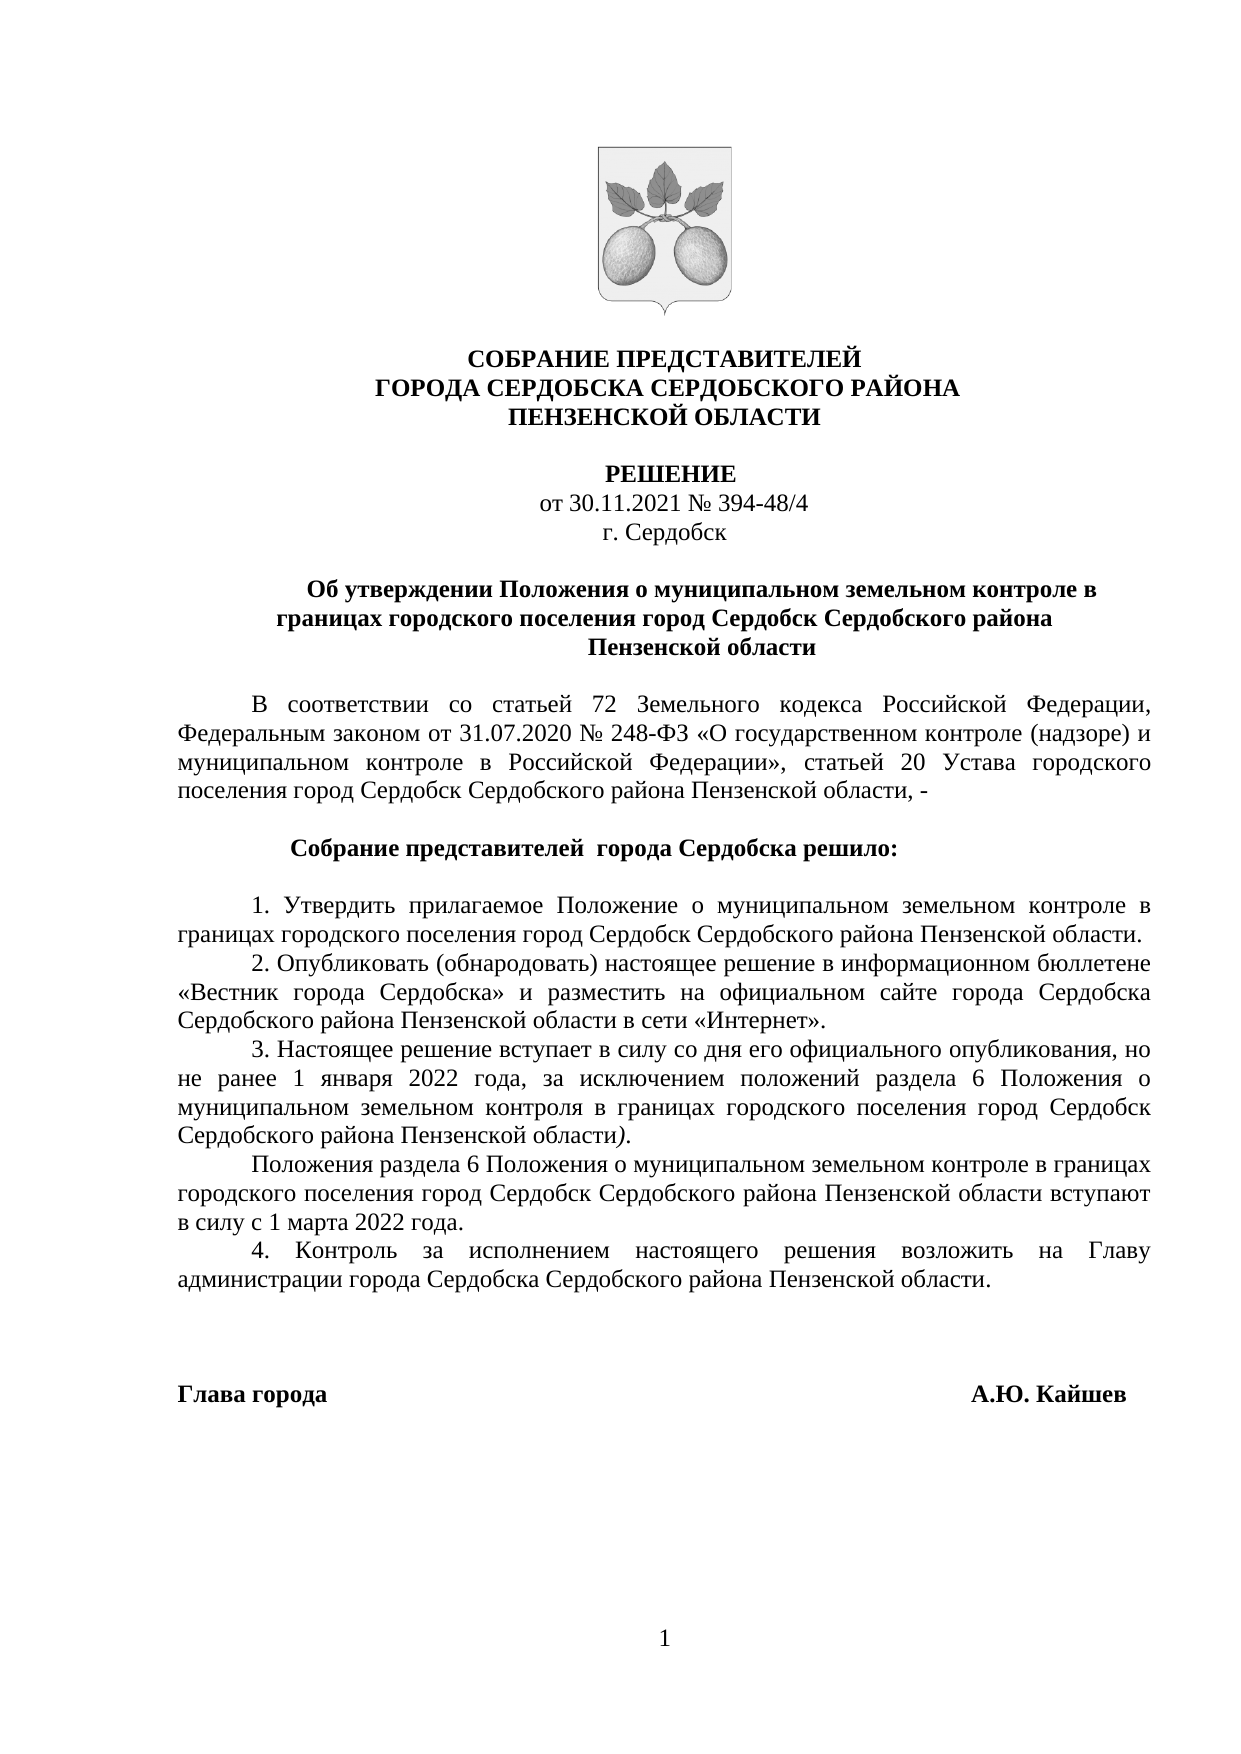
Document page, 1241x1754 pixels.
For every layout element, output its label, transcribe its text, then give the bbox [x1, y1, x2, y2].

text Положения раздела 6 Положения о муниципальном земельном контроле в границах городского поселения город Сердобск Сердобского района Пензенской области вступают в силу с 1 марта 2022 года. [177, 1149, 1152, 1235]
text 3. Настоящее решение вступает в силу со дня его официального опубликования, но не ранее 1 января 2022 года, за исключением положений раздела 6 Положения о муниципальном земельном контроля в границах городского поселения город Сердобск Сердобского района Пензенской области). [177, 1034, 1152, 1149]
text ПЕНЗЕНСКой ОБЛАСТИ [177, 402, 1152, 430]
text РЕШЕНИЕ [177, 459, 1152, 488]
text от 30.11.2021 № 394-48/4 [177, 488, 1152, 517]
picture [597, 146, 732, 316]
text ГОРОДА СЕРДОБСКА CЕРДОБСКОГО РАЙОНА [177, 373, 1152, 402]
text Собрание представителей города Сердобска решило: [177, 833, 1152, 862]
text Пензенской области [177, 632, 1152, 660]
text СОБРАНИЕ ПРЕДСТАВИТЕЛЕЙ [177, 344, 1152, 373]
text Глава города А.Ю. Кайшев [177, 1379, 1152, 1408]
text 2. Опубликовать (обнародовать) настоящее решение в информационном бюллетене «Вестник города Сердобска» и разместить на официальном сайте города Сердобска Сердобского района Пензенской области в сети «Интернет». [177, 948, 1152, 1034]
text В соответствии со статьей 72 Земельного кодекса Российской Федерации, Федеральным законом от 31.07.2020 № 248-ФЗ «О государственном контроле (надзоре) и муниципальном контроле в Российской Федерации», статьей 20 Устава городского поселения город Сердобск Сердобского района Пензенской области, - [177, 689, 1152, 804]
text 4. Контроль за исполнением настоящего решения возложить на Главу администрации города Сердобска Сердобского района Пензенской области. [177, 1235, 1152, 1293]
text 1. Утвердить прилагаемое Положение о муниципальном земельном контроле в границах городского поселения город Сердобск Сердобского района Пензенской области. [177, 890, 1152, 948]
text г. Сердобск [177, 517, 1152, 545]
text Об утверждении Положения о муниципальном земельном контроле в границах городского поселения город Сердобск Сердобского района [177, 574, 1152, 632]
